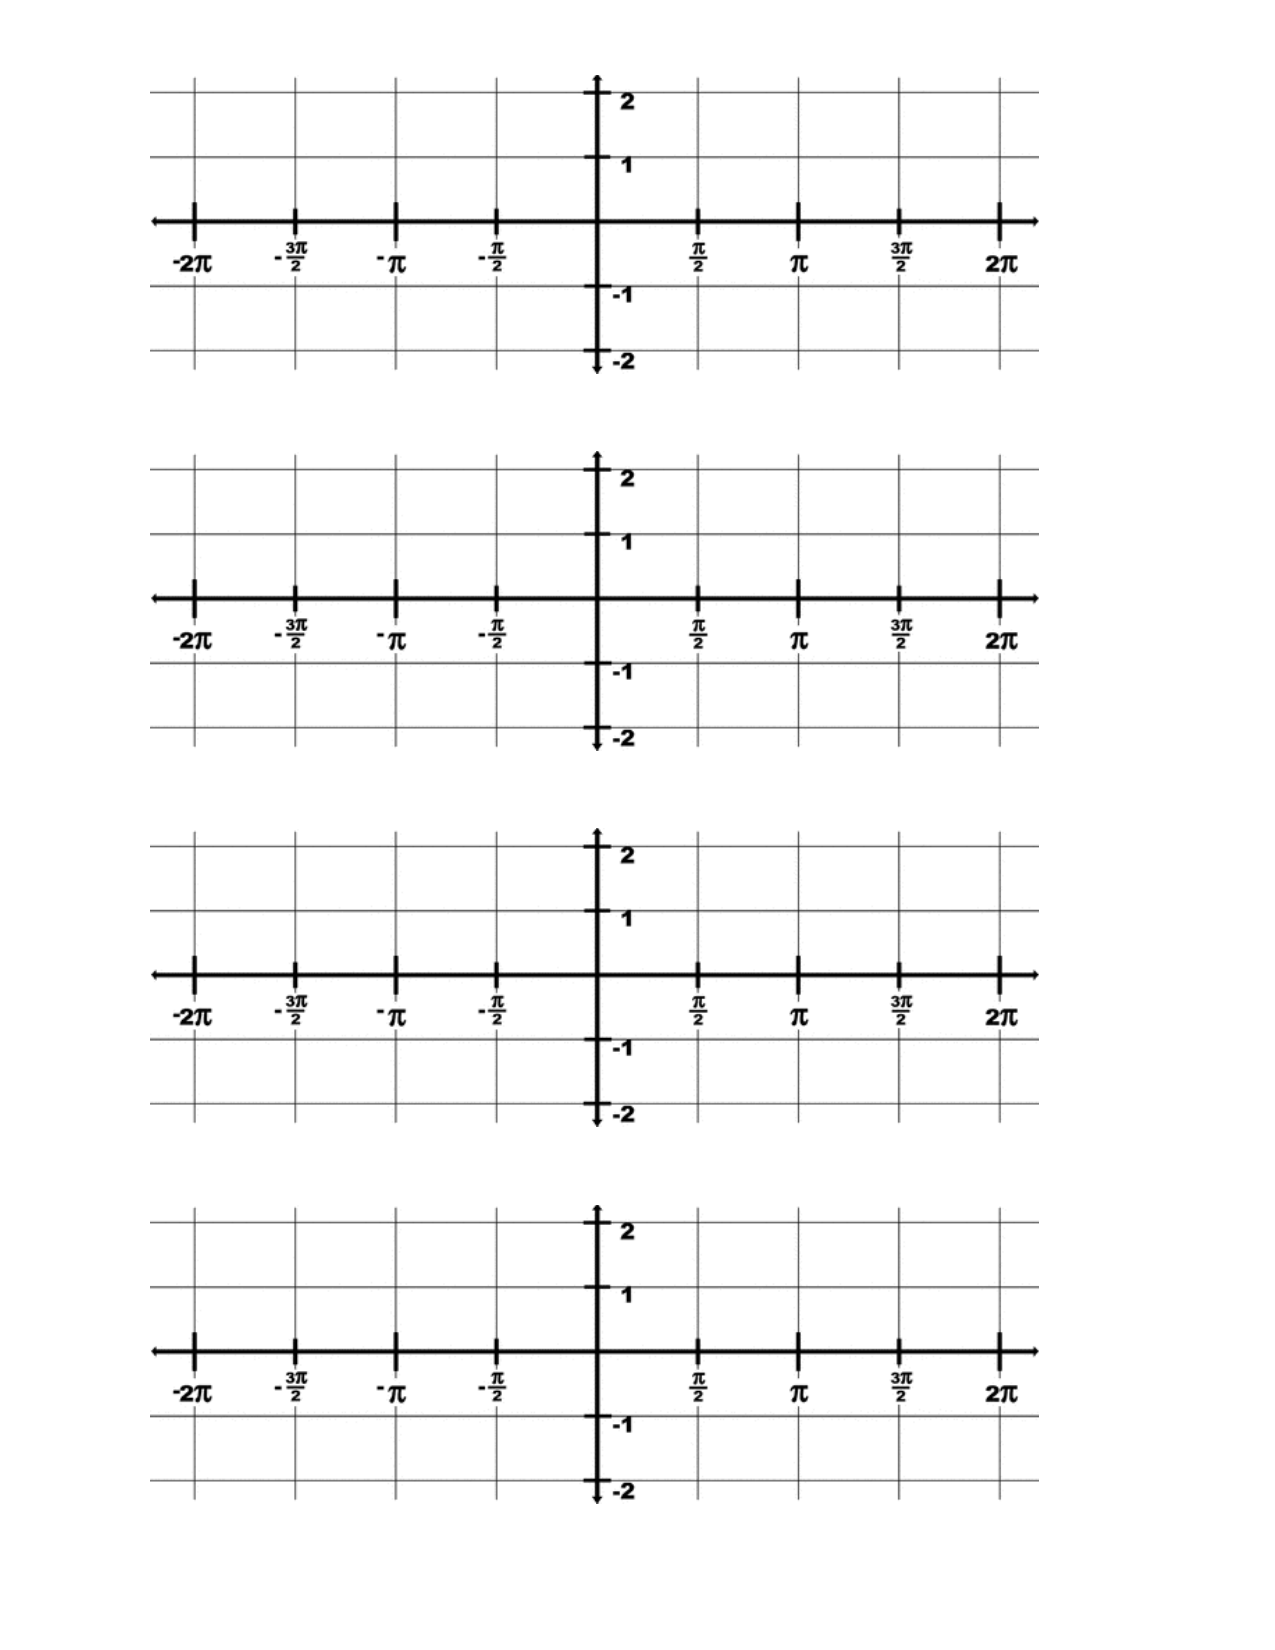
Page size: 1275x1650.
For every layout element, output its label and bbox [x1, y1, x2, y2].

picture [150, 451, 1039, 751]
picture [150, 1205, 1039, 1504]
picture [150, 828, 1039, 1127]
picture [150, 75, 1039, 374]
